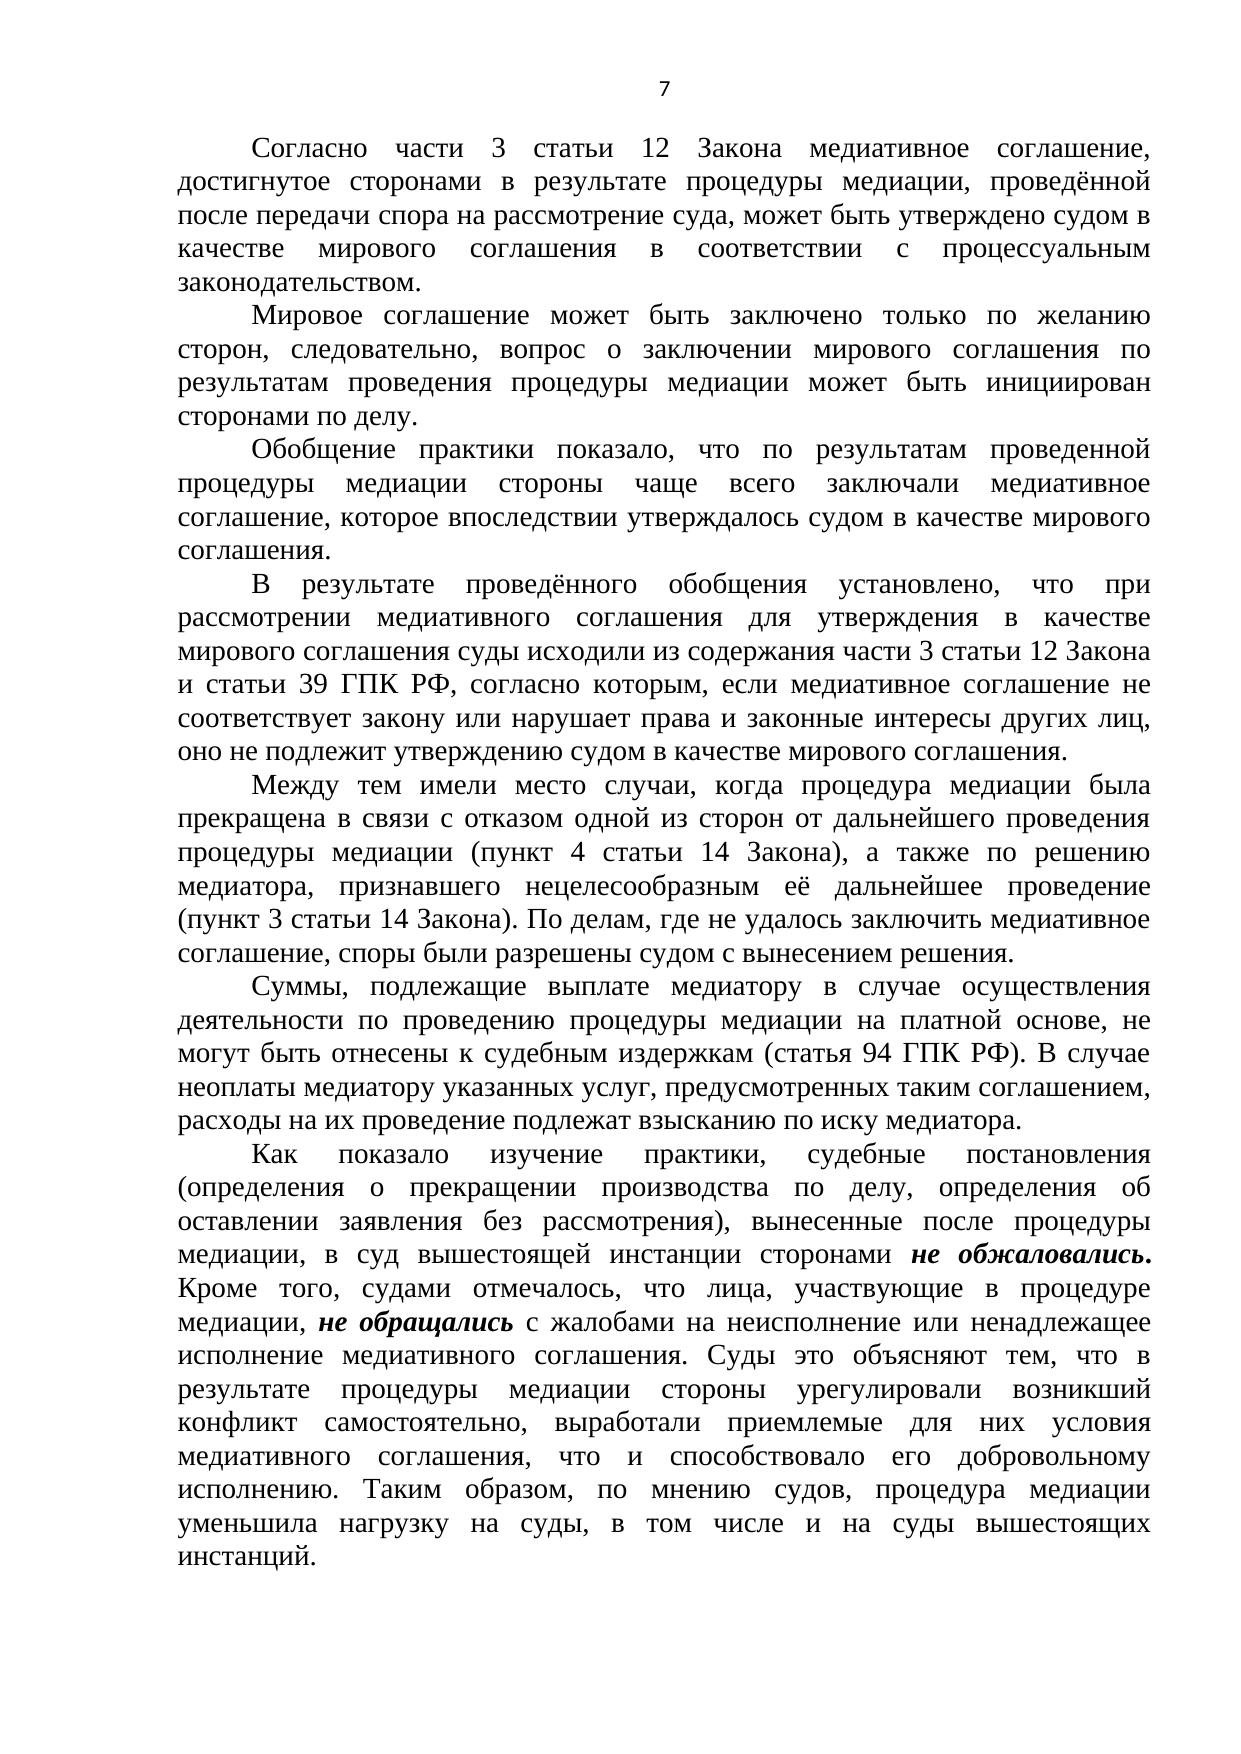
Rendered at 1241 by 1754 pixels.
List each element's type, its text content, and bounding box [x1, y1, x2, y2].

text Как показало изучение практики, судебные постановления (определения о прекращении производства по делу, определения об оставлении заявления без рассмотрения), вынесенные после процедуры медиации, в суд вышестоящей инстанции сторонами не обжаловались. Кроме того, судами отмечалось, что лица, участвующие в процедуре медиации, не обращались с жалобами на неисполнение или ненадлежащее исполнение медиативного соглашения. Суды это объясняют тем, что в результате процедуры медиации стороны урегулировали возникший конфликт самостоятельно, выработали приемлемые для них условия медиативного соглашения, что и способствовало его добровольному исполнению. Таким образом, по мнению судов, процедура медиации уменьшила нагрузку на суды, в том числе и на суды вышестоящих инстанций. [177, 1136, 1152, 1572]
text Мировое соглашение может быть заключено только по желанию сторон, следовательно, вопрос о заключении мирового соглашения по результатам проведения процедуры медиации может быть инициирован сторонами по делу. [177, 297, 1152, 432]
text Между тем имели место случаи, когда процедура медиации была прекращена в связи с отказом одной из сторон от дальнейшего проведения процедуры медиации (пункт 4 статьи 14 Закона), а также по решению медиатора, признавшего нецелесообразным её дальнейшее проведение (пункт 3 статьи 14 Закона). По делам, где не удалось заключить медиативное соглашение, споры были разрешены судом с вынесением решения. [177, 767, 1152, 968]
text Обобщение практики показало, что по результатам проведенной процедуры медиации стороны чаще всего заключали медиативное соглашение, которое впоследствии утверждалось судом в качестве мирового соглашения. [177, 432, 1152, 566]
text В результате проведённого обобщения установлено, что при рассмотрении медиативного соглашения для утверждения в качестве мирового соглашения суды исходили из содержания части 3 статьи 12 Закона и статьи 39 ГПК РФ, согласно которым, если медиативное соглашение не соответствует закону или нарушает права и законные интересы других лиц, оно не подлежит утверждению судом в качестве мирового соглашения. [177, 566, 1152, 767]
text Суммы, подлежащие выплате медиатору в случае осуществления деятельности по проведению процедуры медиации на платной основе, не могут быть отнесены к судебным издержкам (статья 94 ГПК РФ). В случае неоплаты медиатору указанных услуг, предусмотренных таким соглашением, расходы на их проведение подлежат взысканию по иску медиатора. [177, 968, 1152, 1136]
text Согласно части 3 статьи 12 Закона медиативное соглашение, достигнутое сторонами в результате процедуры медиации, проведённой после передачи спора на рассмотрение суда, может быть утверждено судом в качестве мирового соглашения в соответствии с процессуальным законодательством. [177, 130, 1152, 297]
